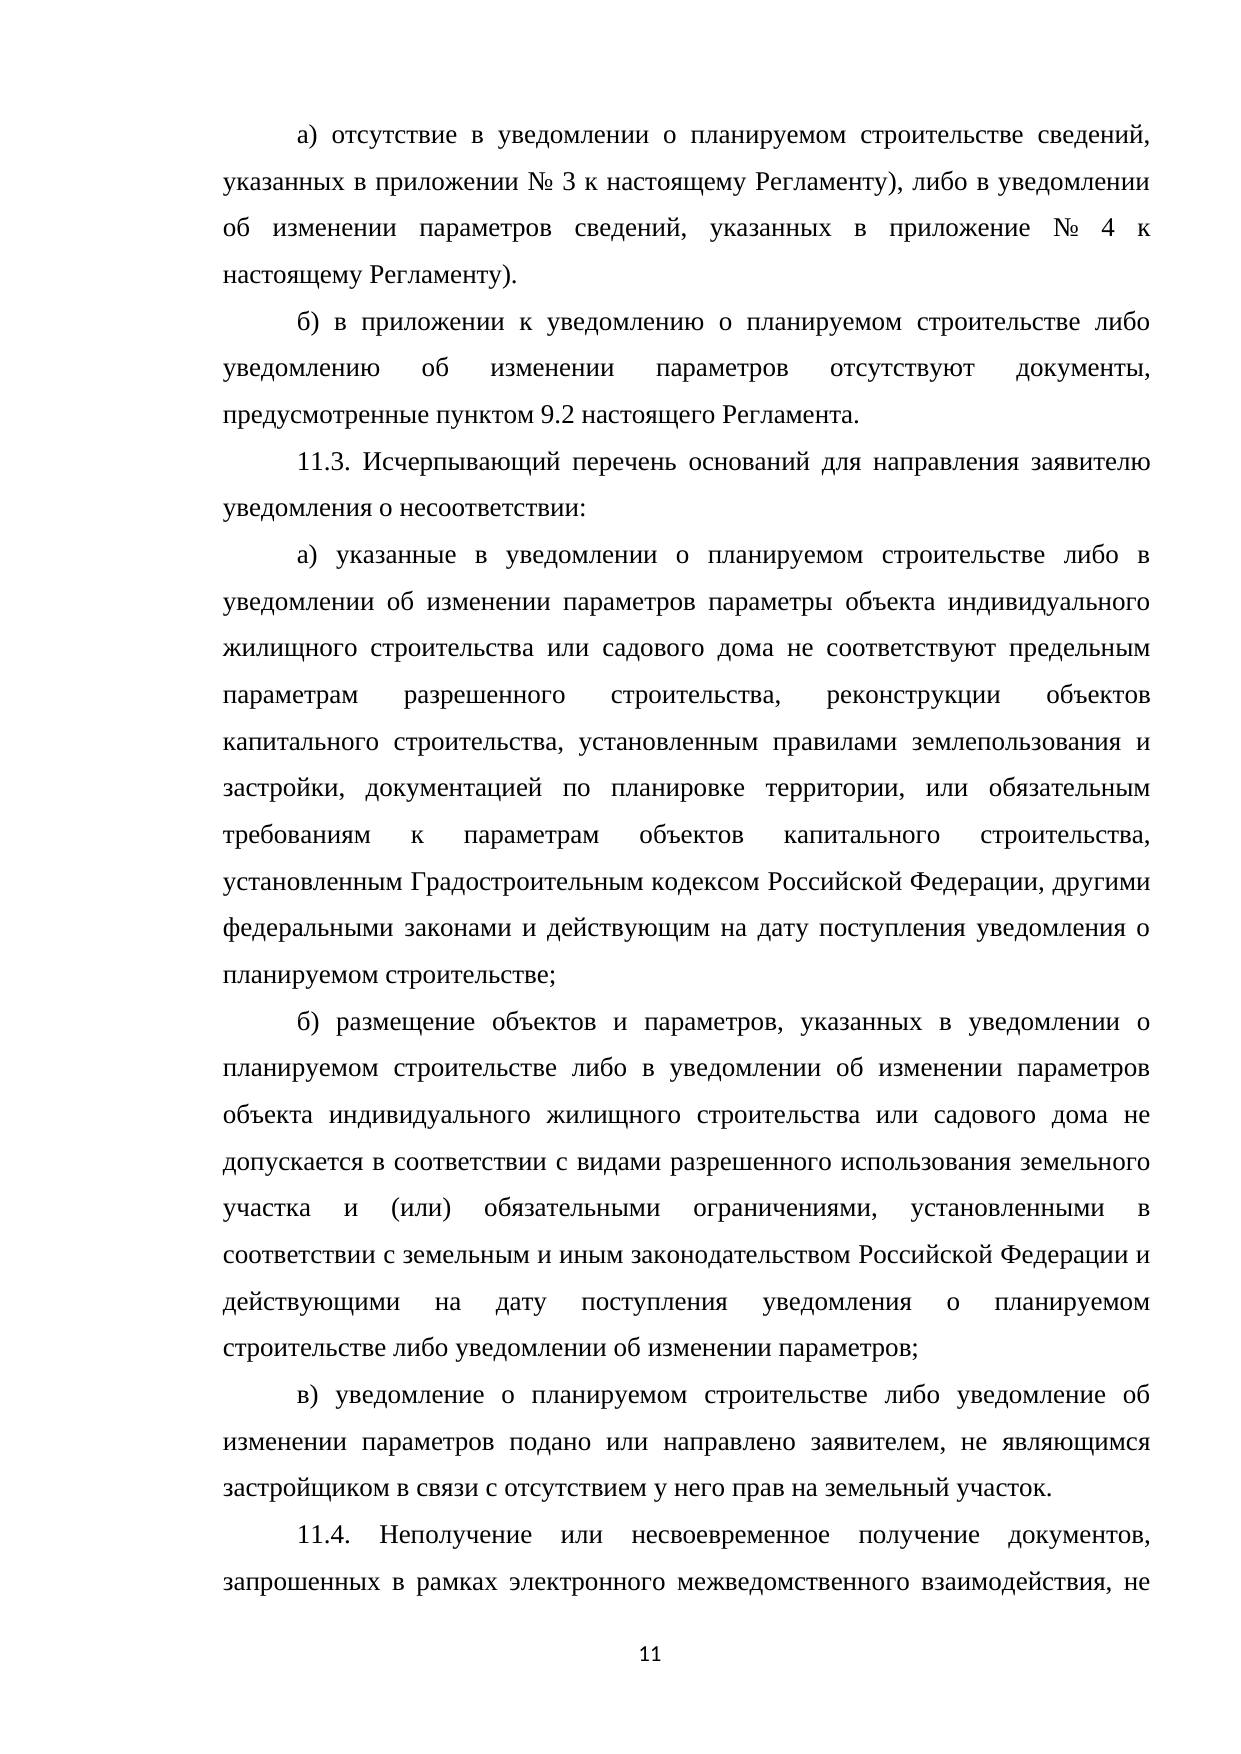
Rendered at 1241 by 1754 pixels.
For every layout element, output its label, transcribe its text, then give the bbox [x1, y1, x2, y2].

text 11.3. Исчерпывающий перечень оснований для направления заявителю уведомления о несоответствии: [223, 445, 1152, 523]
text а) указанные в уведомлении о планируемом строительстве либо в уведомлении об изменении параметров параметры объекта индивидуального жилищного строительства или садового дома не соответствуют предельным параметрам разрешенного строительства, реконструкции объектов капитального строительства, установленным правилами землепользования и застройки, документацией по планировке территории, или обязательным требованиям к параметрам объектов капитального строительства, установленным Градостроительным кодексом Российской Федерации, другими федеральными законами и действующим на дату поступления уведомления о планируемом строительстве; [223, 538, 1152, 989]
text б) размещение объектов и параметров, указанных в уведомлении о планируемом строительстве либо в уведомлении об изменении параметров объекта индивидуального жилищного строительства или садового дома не допускается в соответствии с видами разрешенного использования земельного участка и (или) обязательными ограничениями, установленными в соответствии с земельным и иным законодательством Российской Федерации и действующими на дату поступления уведомления о планируемом строительстве либо уведомлении об изменении параметров; [223, 1005, 1152, 1363]
text а) отсутствие в уведомлении о планируемом строительстве сведений, указанных в приложении № 3 к настоящему Регламенту), либо в уведомлении об изменении параметров сведений, указанных в приложение № 4 к настоящему Регламенту). [223, 118, 1152, 289]
text в) уведомление о планируемом строительстве либо уведомление об изменении параметров подано или направлено заявителем, не являющимся застройщиком в связи с отсутствием у него прав на земельный участок. [223, 1378, 1152, 1503]
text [223, 1518, 1152, 1596]
text б) в приложении к уведомлению о планируемом строительстве либо уведомлению об изменении параметров отсутствуют документы, предусмотренные пунктом 9.2 настоящего Регламента. [223, 305, 1152, 429]
